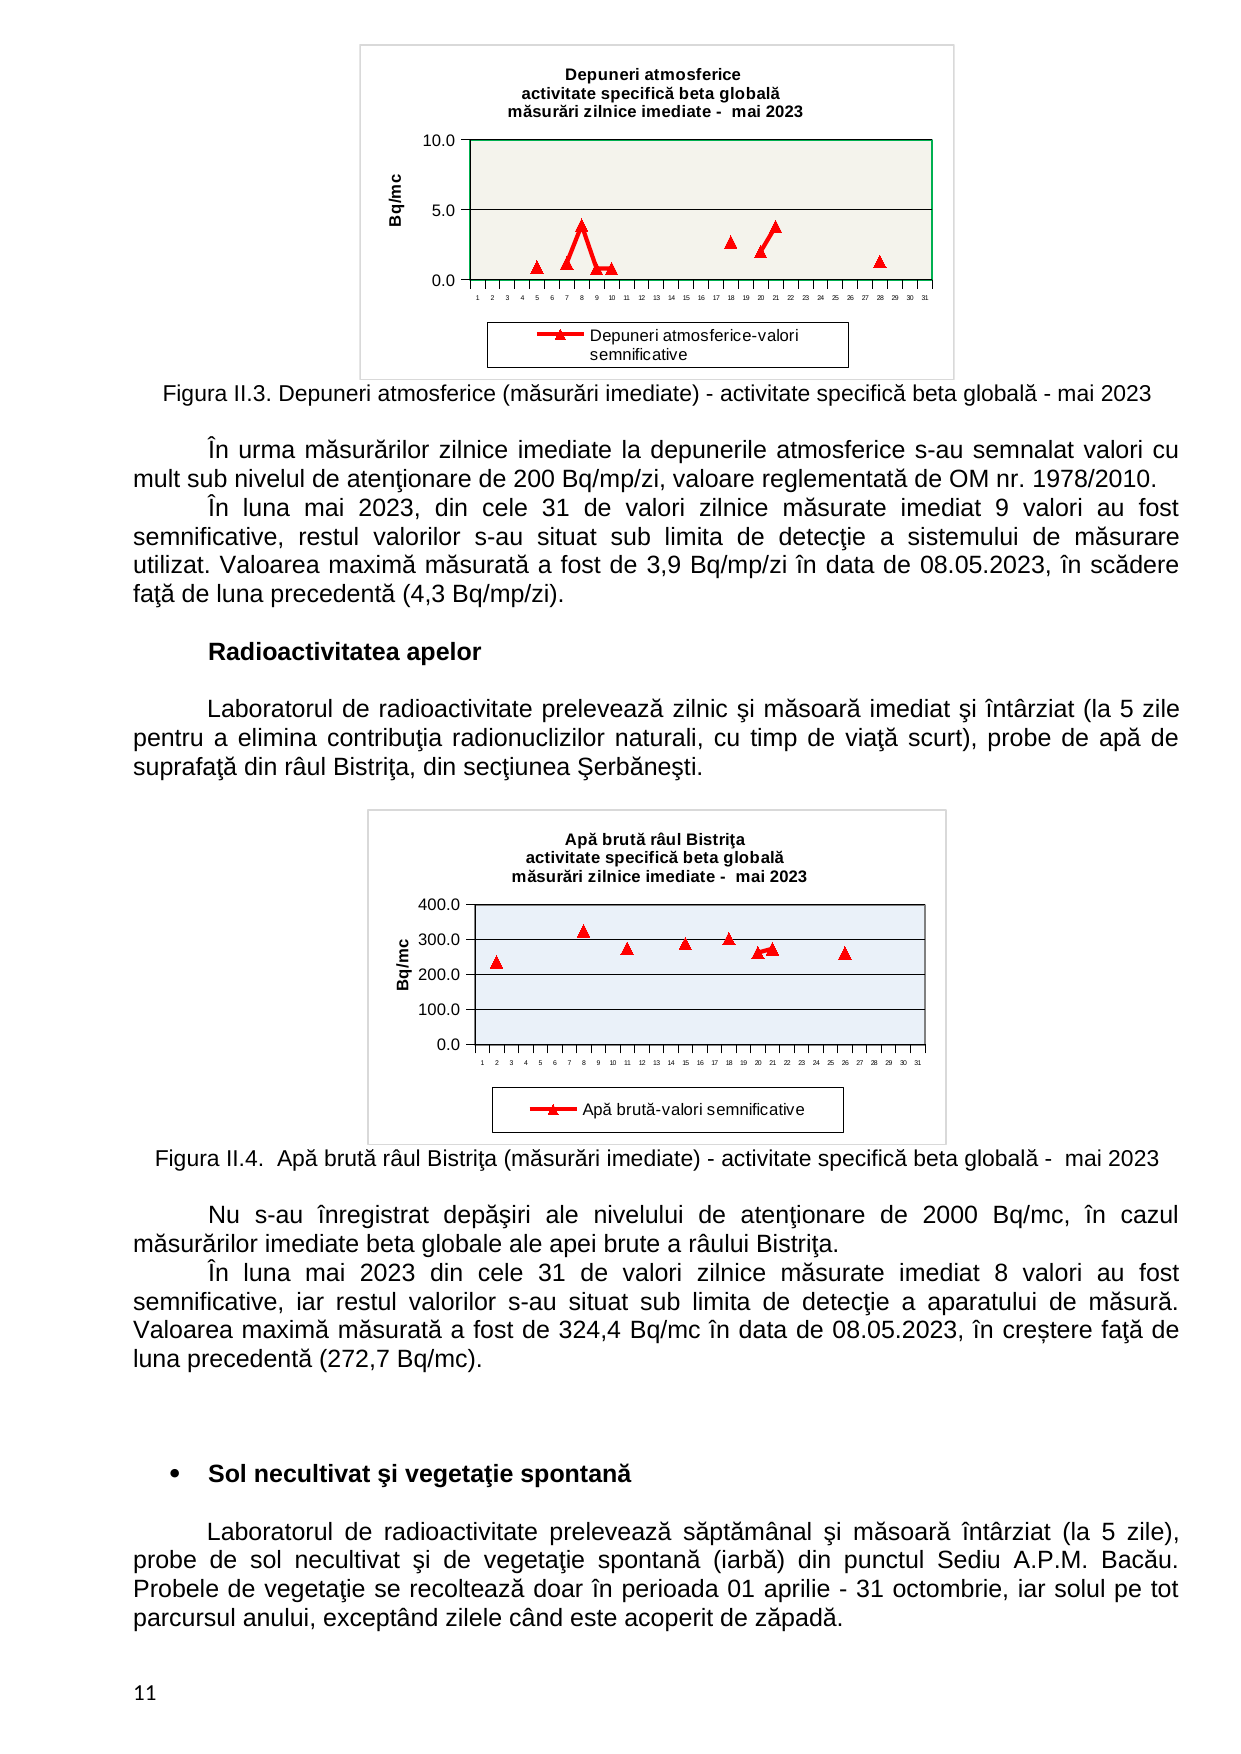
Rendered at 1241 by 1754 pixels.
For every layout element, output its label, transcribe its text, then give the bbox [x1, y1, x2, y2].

text Nu s-au înregistrat depăşiri ale nivelului de atenţionare de 2000 Bq/mc, în cazul măsurărilor imediate beta globale ale apei brute a râului Bistriţa. [133, 1200, 1181, 1258]
text În urma măsurărilor zilnice imediate la depunerile atmosferice s-au semnalat valori cu mult sub nivelul de atenţionare de 200 Bq/mp/zi, valoare reglementată de OM nr. 1978/2010. [133, 435, 1181, 493]
text Laboratorul de radioactivitate prelevează zilnic şi măsoară imediat şi întârziat (la 5 zile pentru a elimina contribuţia radionuclizilor naturali, cu timp de viaţă scurt), probe de apă de suprafaţă din râul Bistriţa, din secţiunea Şerbăneşti. [133, 694, 1181, 780]
text Figura II.3. Depuneri atmosferice (măsurări imediate) - activitate specifică beta globală - mai 2023 [133, 380, 1181, 407]
text În luna mai 2023 din cele 31 de valori zilnice măsurate imediat 8 valori au fost semnificative, iar restul valorilor s-au situat sub limita de detecţie a aparatului de măsură. Valoarea maximă măsurată a fost de 324,4 Bq/mc în data de 08.05.2023, în creștere faţă de luna precedentă (272,7 Bq/mc). [133, 1258, 1181, 1373]
list Sol necultivat şi vegetaţie spontană [170, 1459, 1181, 1488]
text Figura II.4. Apă brută râul Bistriţa (măsurări imediate) - activitate specifică beta globală - mai 2023 [133, 1145, 1181, 1171]
text Radioactivitatea apelor [208, 637, 1181, 665]
text Laboratorul de radioactivitate prelevează săptămânal şi măsoară întârziat (la 5 zile), probe de sol necultivat şi de vegetaţie spontană (iarbă) din punctul Sediu A.P.M. Bacău. Probele de vegetaţie se recoltează doar în perioada 01 aprilie - 31 octombrie, iar solul pe tot parcursul anului, exceptând zilele când este acoperit de zăpadă. [133, 1517, 1181, 1632]
text În luna mai 2023, din cele 31 de valori zilnice măsurate imediat 9 valori au fost semnificative, restul valorilor s-au situat sub limita de detecţie a sistemului de măsurare utilizat. Valoarea maximă măsurată a fost de 3,9 Bq/mp/zi în data de 08.05.2023, în scădere faţă de luna precedentă (4,3 Bq/mp/zi). [133, 493, 1181, 608]
